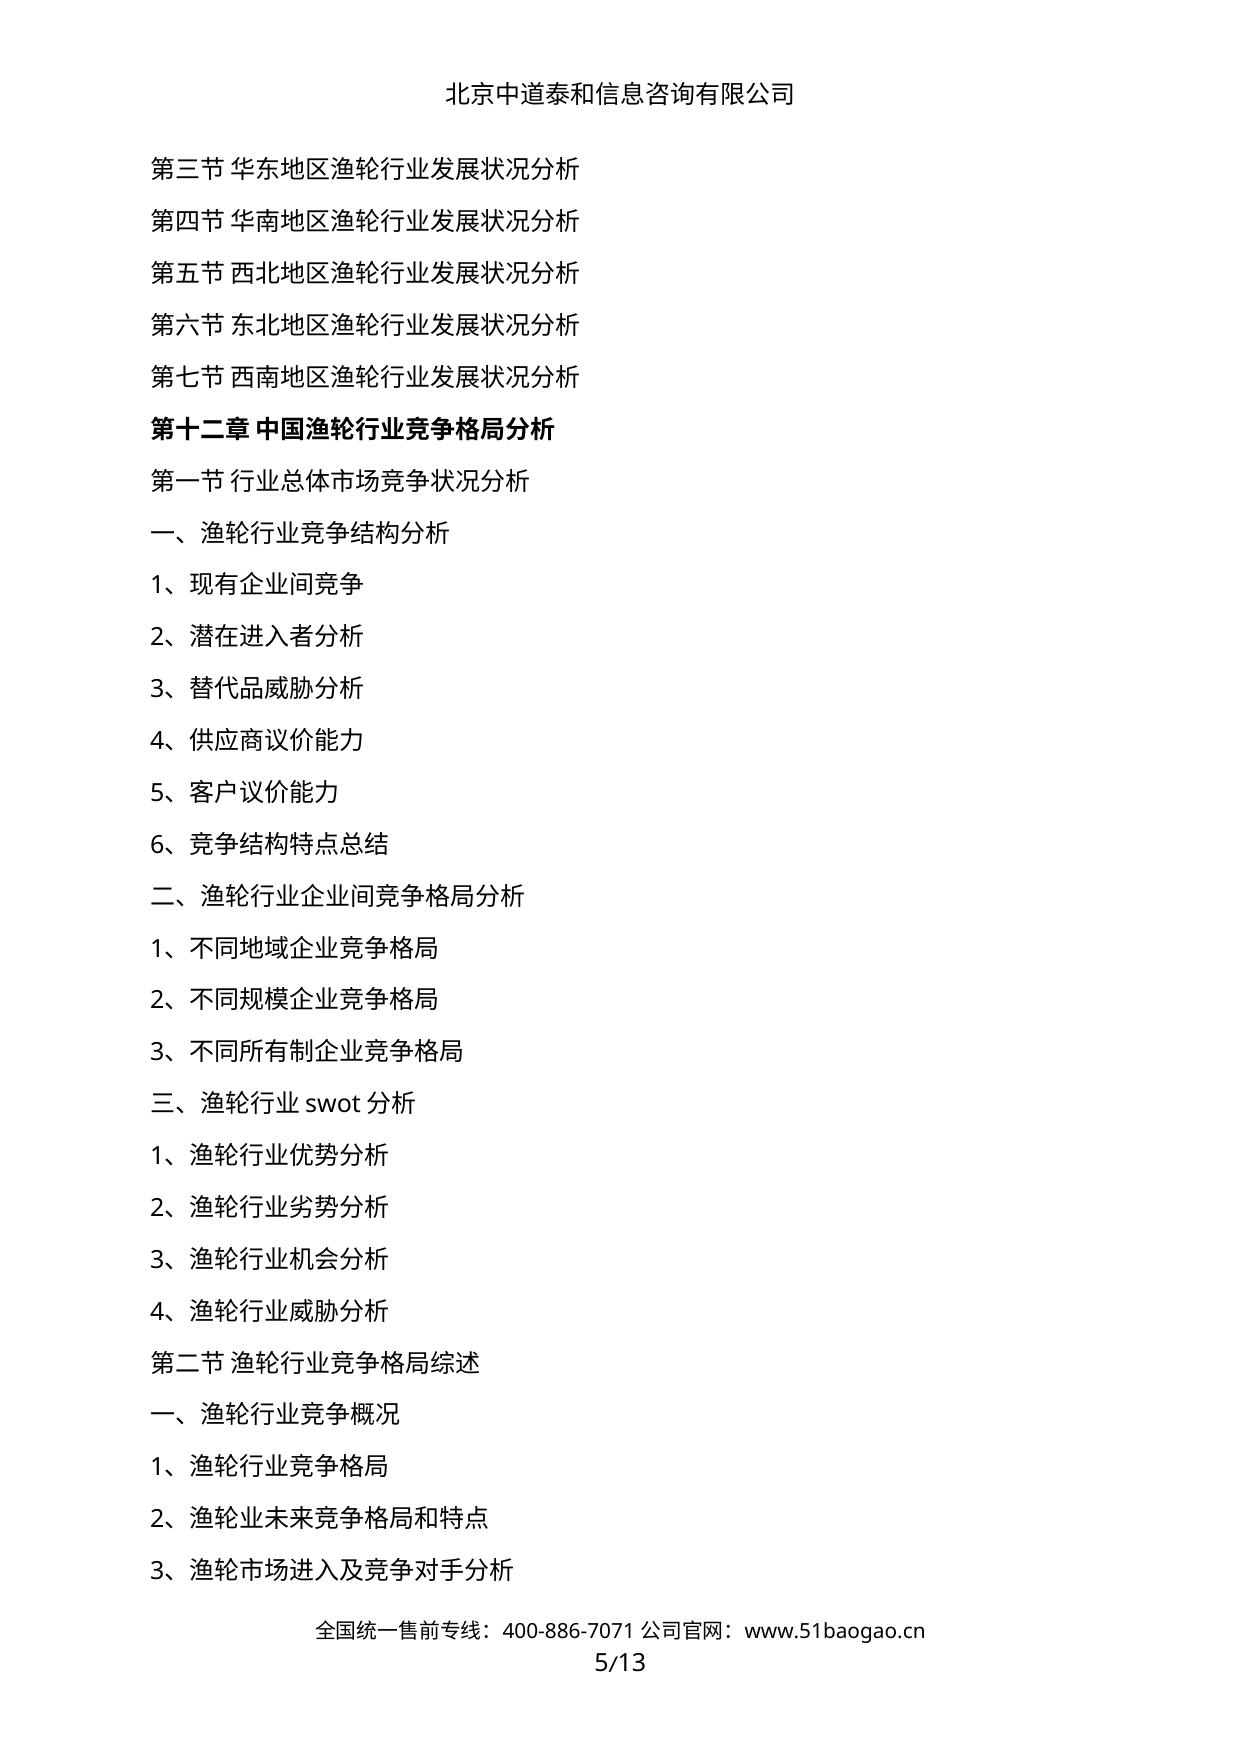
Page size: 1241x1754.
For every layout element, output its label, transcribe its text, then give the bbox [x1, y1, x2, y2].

text 1、现有企业间竞争 [150, 565, 1090, 601]
text 一、渔轮行业竞争结构分析 [150, 513, 1090, 549]
text 1、渔轮行业优势分析 [150, 1136, 1090, 1172]
text 4、渔轮行业威胁分析 [150, 1291, 1090, 1327]
text 2、渔轮行业劣势分析 [150, 1187, 1090, 1224]
text 3、不同所有制企业竞争格局 [150, 1032, 1090, 1068]
text 第六节 东北地区渔轮行业发展状况分析 [150, 306, 1090, 342]
text 2、不同规模企业竞争格局 [150, 980, 1090, 1016]
text 5、客户议价能力 [150, 772, 1090, 809]
text 3、替代品威胁分析 [150, 669, 1090, 705]
text 2、潜在进入者分析 [150, 617, 1090, 653]
text 第一节 行业总体市场竞争状况分析 [150, 461, 1090, 497]
text 第四节 华南地区渔轮行业发展状况分析 [150, 202, 1090, 238]
text 2、渔轮业未来竞争格局和特点 [150, 1499, 1090, 1535]
text 第二节 渔轮行业竞争格局综述 [150, 1343, 1090, 1379]
text 第七节 西南地区渔轮行业发展状况分析 [150, 357, 1090, 394]
text 一、渔轮行业竞争概况 [150, 1395, 1090, 1431]
text 3、渔轮市场进入及竞争对手分析 [150, 1551, 1090, 1587]
text 三、渔轮行业swot分析 [150, 1084, 1090, 1120]
text 第十二章 中国渔轮行业竞争格局分析 [150, 409, 1090, 446]
text 1、渔轮行业竞争格局 [150, 1447, 1090, 1483]
text 3、渔轮行业机会分析 [150, 1239, 1090, 1276]
text 第五节 西北地区渔轮行业发展状况分析 [150, 254, 1090, 290]
text 二、渔轮行业企业间竞争格局分析 [150, 876, 1090, 912]
text 4、供应商议价能力 [150, 721, 1090, 757]
text 6、竞争结构特点总结 [150, 824, 1090, 861]
text 1、不同地域企业竞争格局 [150, 928, 1090, 964]
text 第三节 华东地区渔轮行业发展状况分析 [150, 150, 1090, 186]
